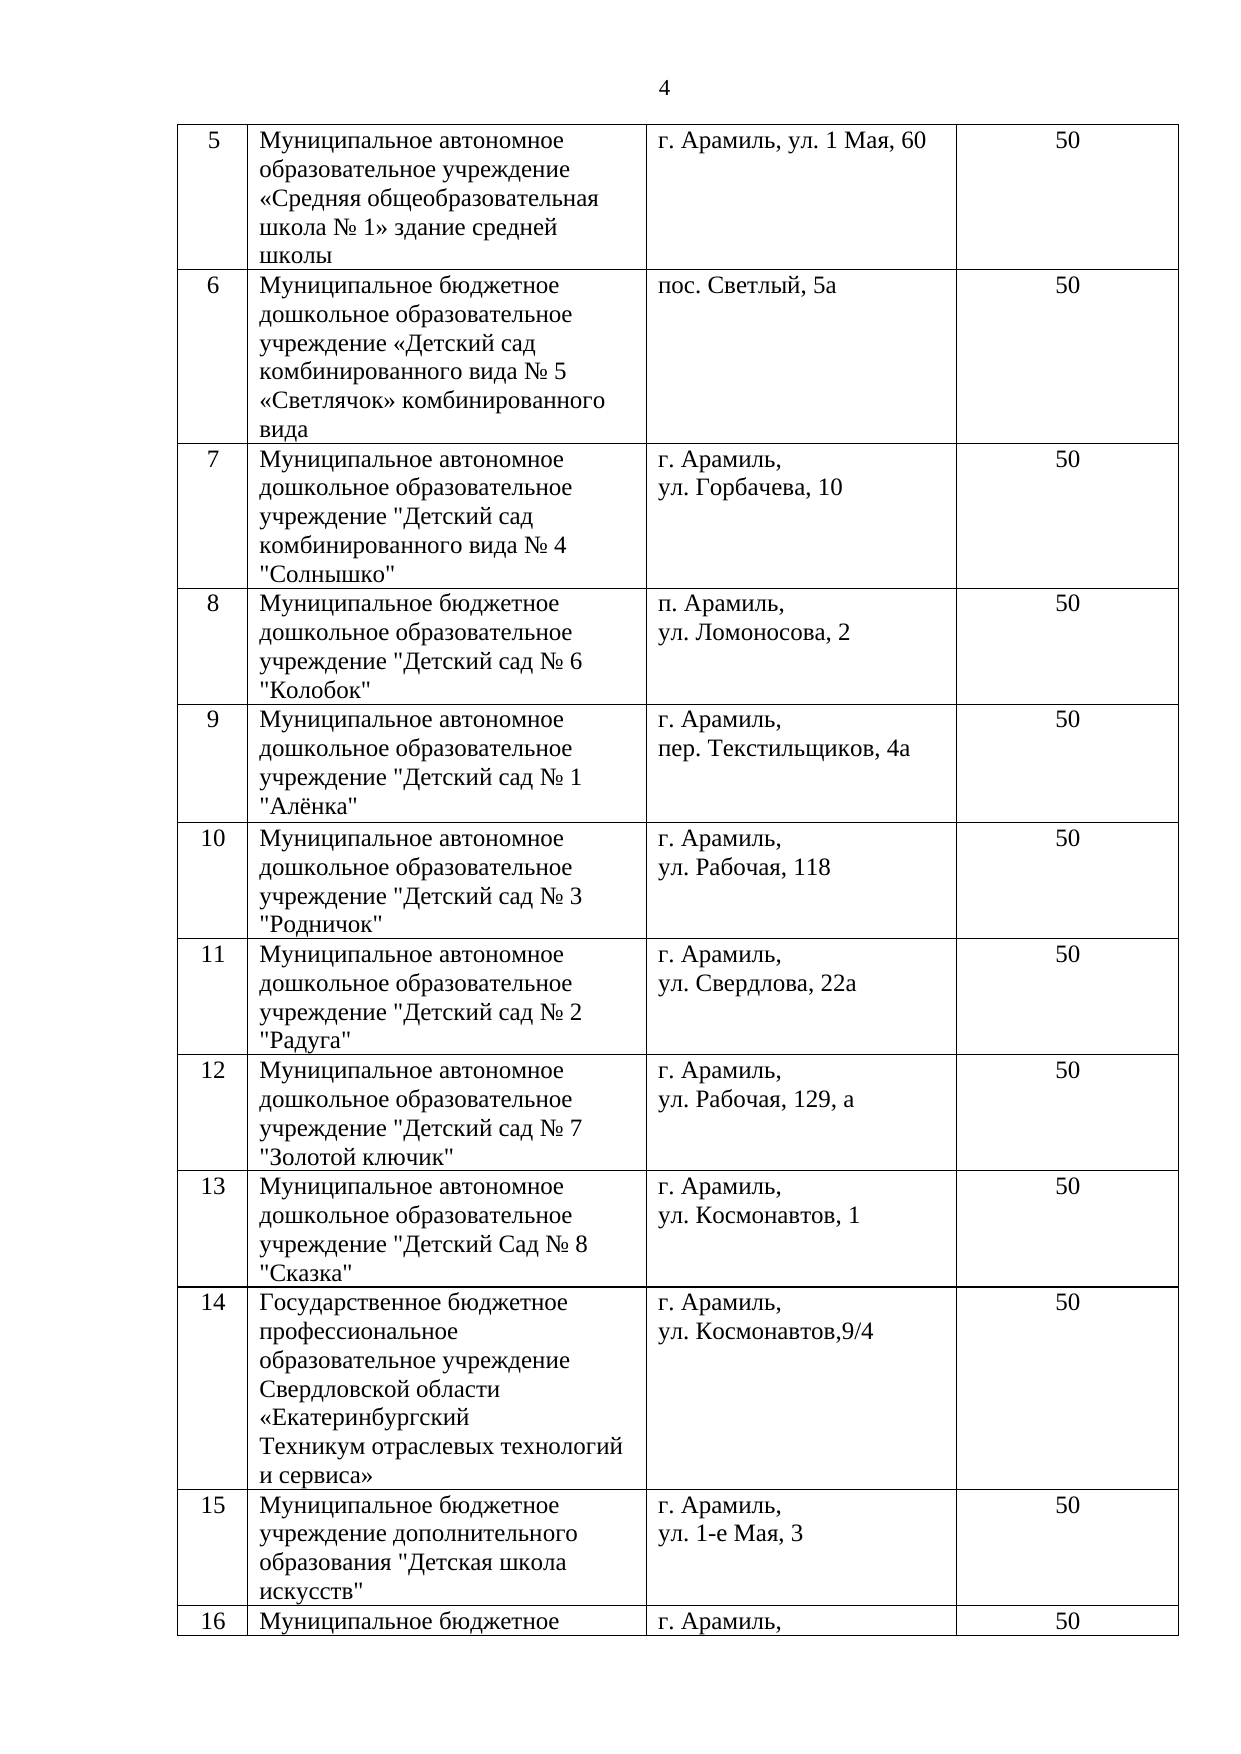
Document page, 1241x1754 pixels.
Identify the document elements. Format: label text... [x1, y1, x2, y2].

table_cell г. Арамиль, ул. Рабочая, 118 [647, 823, 956, 938]
table_cell 7 [178, 444, 247, 587]
table_cell 13 [178, 1171, 247, 1286]
table_cell 9 [178, 705, 247, 822]
table_cell 50 [957, 939, 1178, 1054]
table_cell 12 [178, 1055, 247, 1170]
table_cell Муниципальное бюджетное учреждение дополнительного образования "Детская школа искусств" [248, 1490, 646, 1605]
table_cell 50 [957, 589, 1178, 703]
table_cell Муниципальное автономное дошкольное образовательное учреждение "Детский сад № 1 "Алёнка" [248, 705, 646, 822]
table_cell 14 [178, 1288, 247, 1489]
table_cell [248, 1606, 646, 1634]
table_cell 11 [178, 939, 247, 1054]
table_cell 5 [178, 125, 247, 269]
table_cell Муниципальное бюджетное дошкольное образовательное учреждение «Детский сад комбинированного вида № 5 «Светлячок» комбинированного вида [248, 270, 646, 443]
table_cell г. Арамиль, ул. Свердлова, 22а [647, 939, 956, 1054]
table_cell Муниципальное автономное дошкольное образовательное учреждение "Детский сад № 7 "Золотой ключик" [248, 1055, 646, 1170]
table_cell г. Арамиль, пер. Текстильщиков, 4а [647, 705, 956, 822]
table_cell 50 [957, 1171, 1178, 1286]
table_cell 50 [957, 1606, 1178, 1634]
table_cell 10 [178, 823, 247, 938]
table_cell 50 [957, 705, 1178, 822]
table_cell Муниципальное автономное образовательное учреждение «Средняя общеобразовательная школа № 1» здание средней школы [248, 125, 646, 269]
table_cell г. Арамиль, ул. Рабочая, 129, а [647, 1055, 956, 1170]
table_cell г. Арамиль, ул. Космонавтов,9/4 [647, 1288, 956, 1489]
table_cell Государственное бюджетное профессиональное образовательное учреждение Свердловской области «Екатеринбургский Техникум отраслевых технологий и сервиса» [248, 1288, 646, 1489]
table_cell 50 [957, 1055, 1178, 1170]
table_cell г. Арамиль, ул. 1-е Мая, 3 [647, 1490, 956, 1605]
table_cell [647, 125, 956, 269]
table_cell пос. Светлый, 5а [647, 270, 956, 443]
table_cell Муниципальное автономное дошкольное образовательное учреждение "Детский сад комбинированного вида № 4 "Солнышко" [248, 444, 646, 587]
table_cell г. Арамиль, ул. Горбачева, 10 [647, 444, 956, 587]
table_cell п. Арамиль, ул. Ломоносова, 2 [647, 589, 956, 703]
table_cell Муниципальное бюджетное дошкольное образовательное учреждение "Детский сад № 6 "Колобок" [248, 589, 646, 703]
table_cell 50 [957, 125, 1178, 269]
table_cell 15 [178, 1490, 247, 1605]
table_cell Муниципальное автономное дошкольное образовательное учреждение "Детский сад № 2 "Радуга" [248, 939, 646, 1054]
table_cell 50 [957, 444, 1178, 587]
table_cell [647, 1606, 956, 1634]
table_cell 6 [178, 270, 247, 443]
table_cell г. Арамиль, ул. Космонавтов, 1 [647, 1171, 956, 1286]
table_cell 50 [957, 823, 1178, 938]
table_cell 50 [957, 1490, 1178, 1605]
table_cell 50 [957, 270, 1178, 443]
table_cell 8 [178, 589, 247, 703]
table_cell Муниципальное автономное дошкольное образовательное учреждение "Детский Сад № 8 "Сказка" [248, 1171, 646, 1286]
table_cell Муниципальное автономное дошкольное образовательное учреждение "Детский сад № 3 "Родничок" [248, 823, 646, 938]
table_cell 16 [178, 1606, 247, 1634]
table_cell 50 [957, 1288, 1178, 1489]
